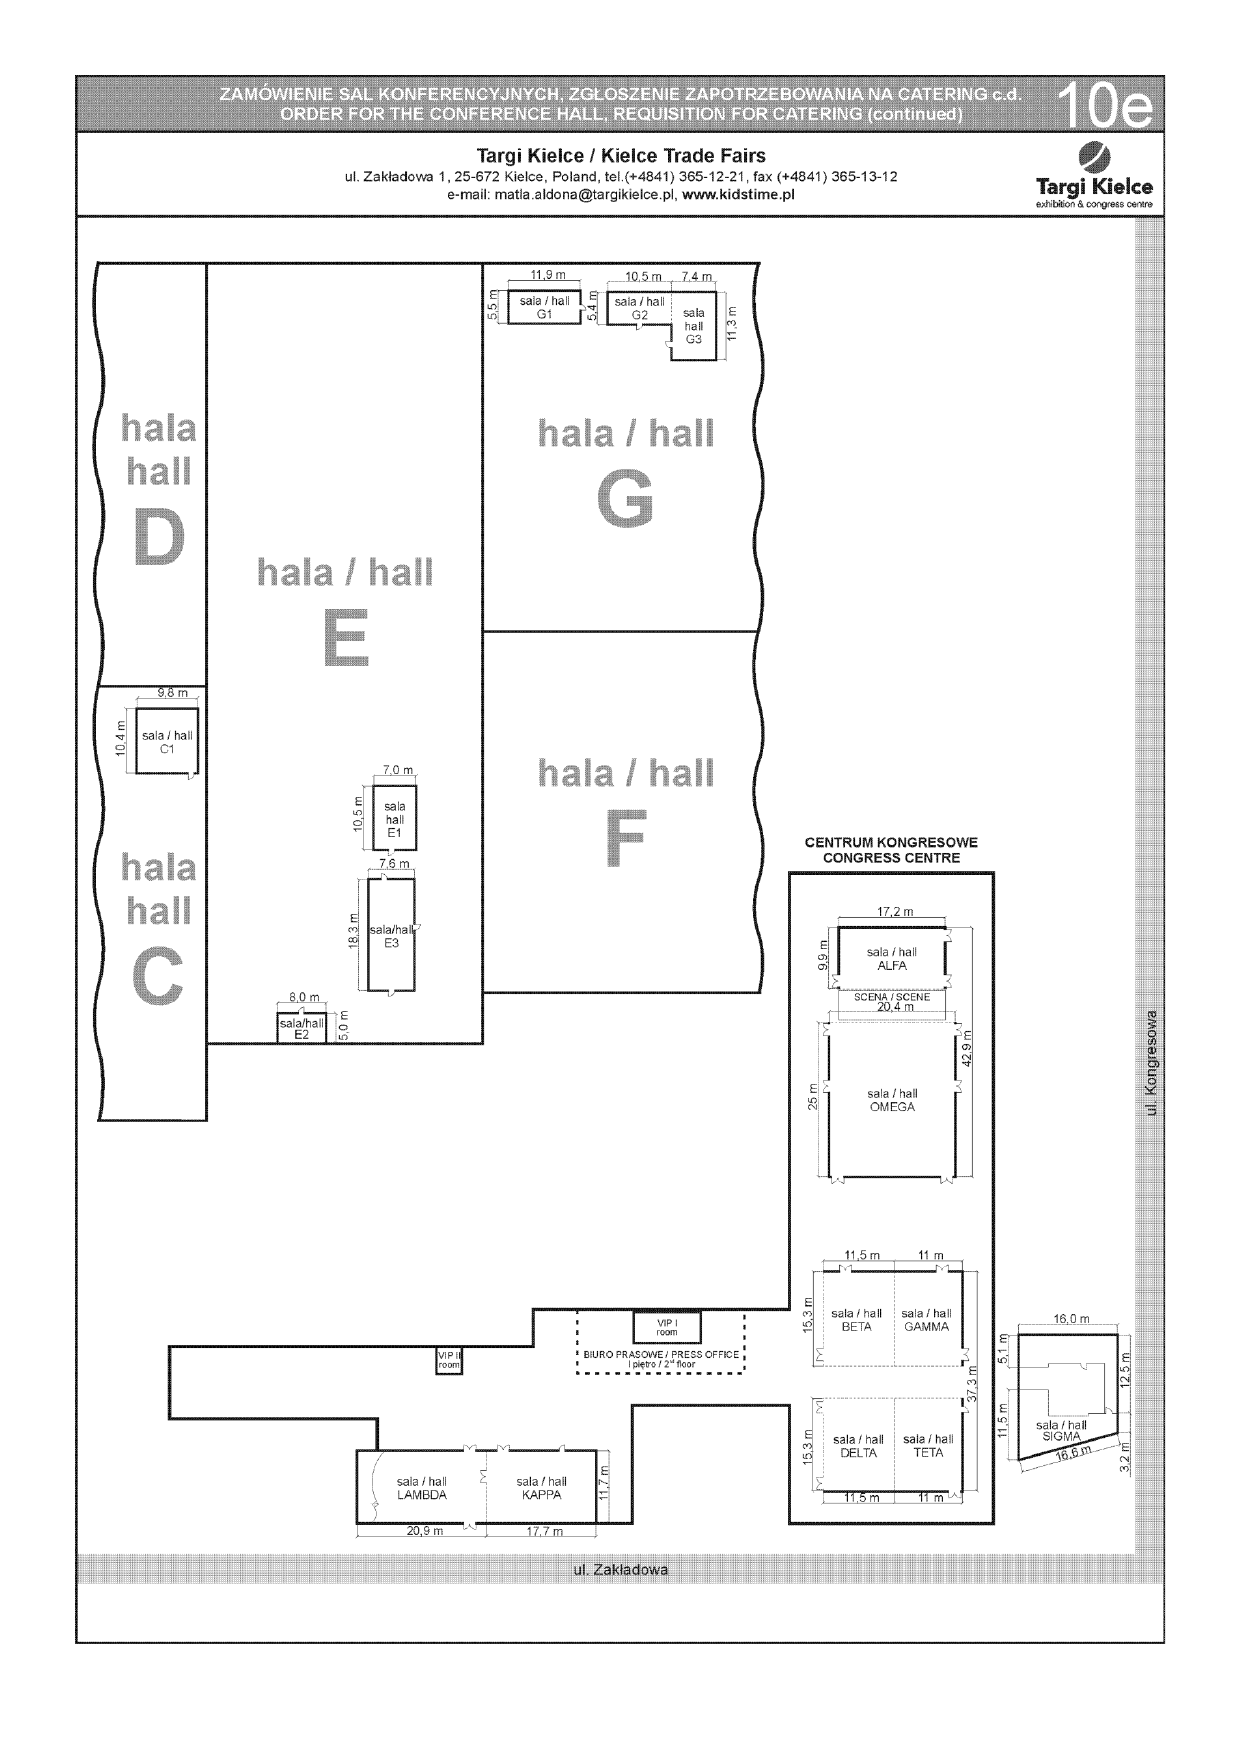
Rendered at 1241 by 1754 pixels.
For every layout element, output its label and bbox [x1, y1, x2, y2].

picture [75, 75, 1166, 1644]
